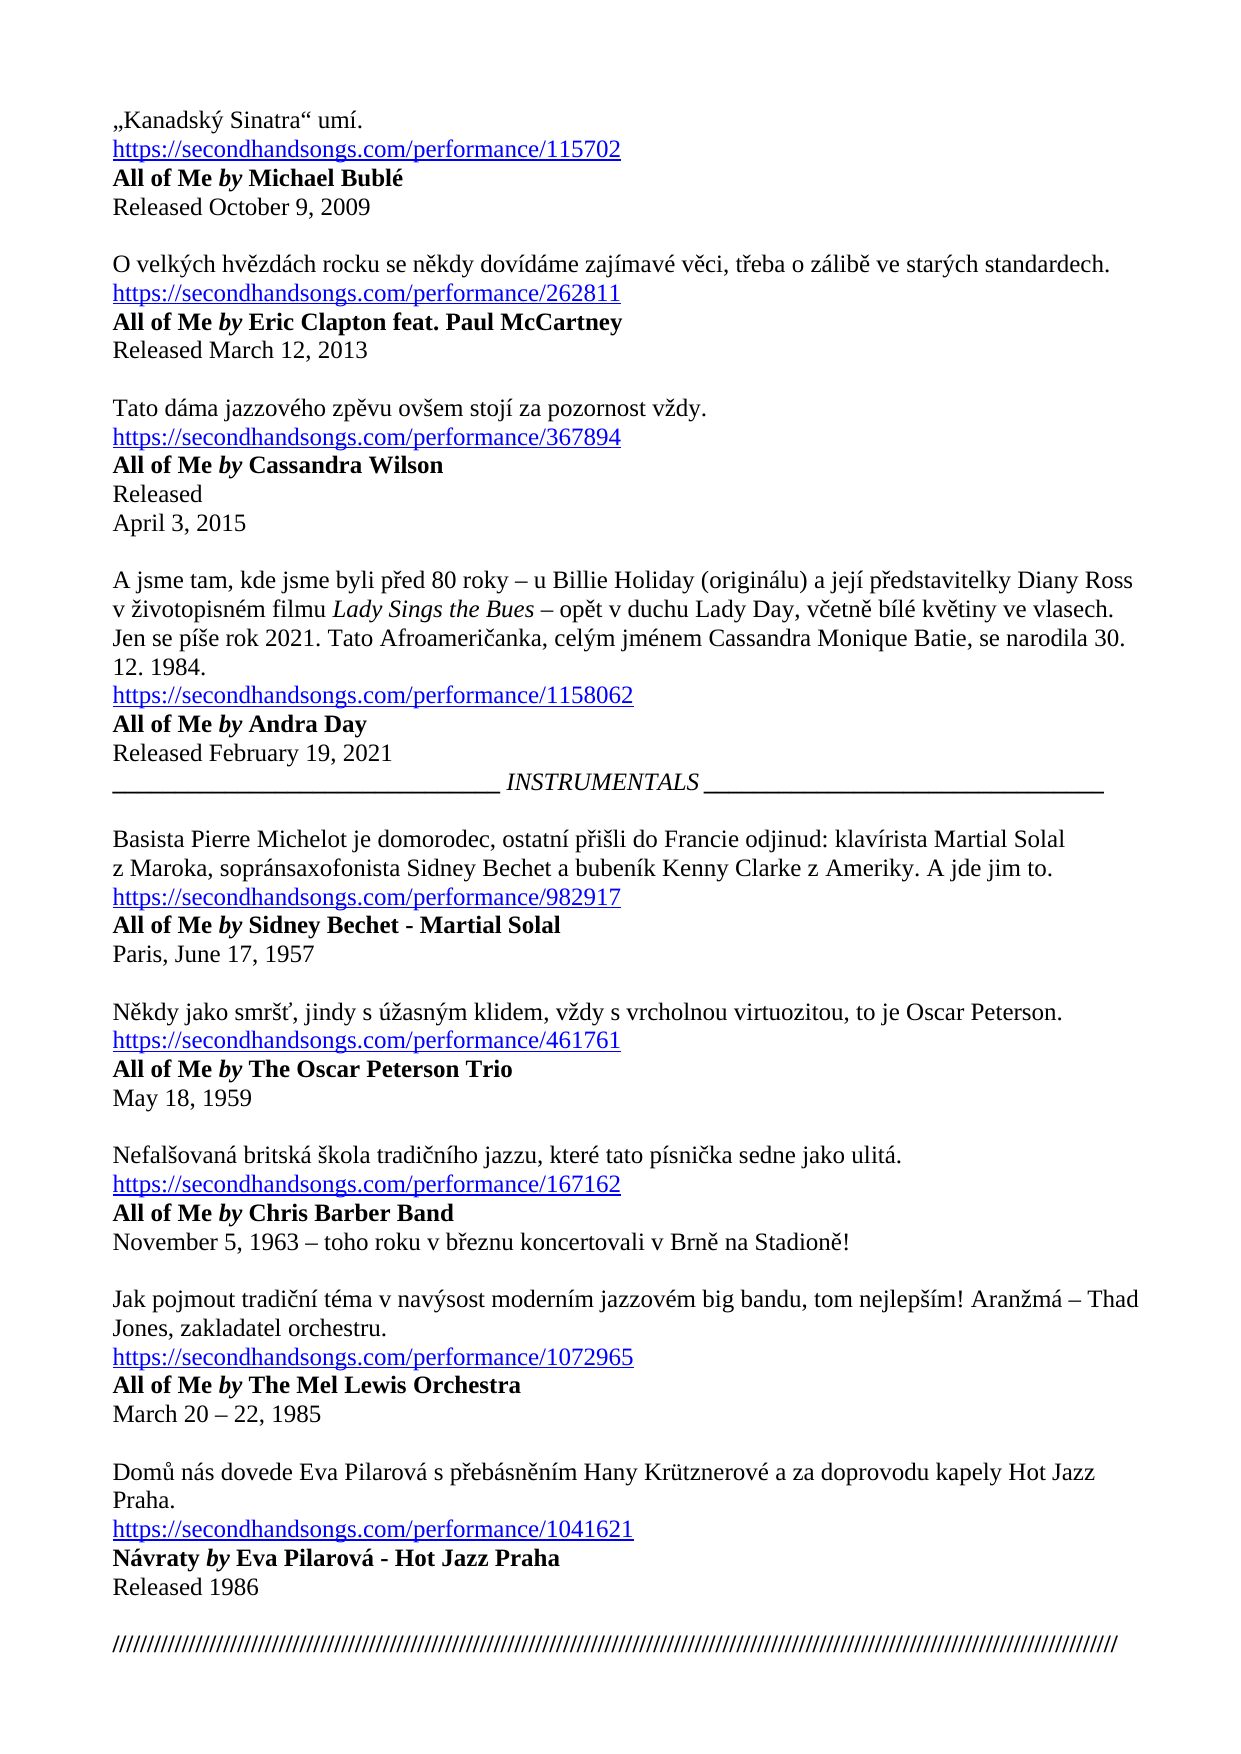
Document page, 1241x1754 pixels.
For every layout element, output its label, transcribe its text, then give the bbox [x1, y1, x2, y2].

text Basista Pierre Michelot je domorodec, ostatní přišli do Francie odjinud: klavírista Martial Solal z Maroka, sopránsaxofonista Sidney Bechet a bubeník Kenny Clarke z Ameriky. A jde jim to. [112, 824, 1140, 882]
text https://secondhandsongs.com/performance/461761 [112, 1026, 1140, 1054]
text https://secondhandsongs.com/performance/262811 [112, 278, 1140, 307]
text March 20 – 22, 1985 [112, 1399, 1140, 1428]
text All of Me by Cassandra Wilson [112, 451, 1140, 479]
text November 5, 1963 – toho roku v březnu koncertovali v Brně na Stadioně! [112, 1227, 1140, 1256]
text https://secondhandsongs.com/performance/367894 [112, 422, 1140, 451]
text Domů nás dovede Eva Pilarová s přebásněním Hany Krütznerové a za doprovodu kapely Hot Jazz Praha. [112, 1457, 1140, 1514]
text Paris, June 17, 1957 [112, 939, 1140, 968]
text Návraty by Eva Pilarová - Hot Jazz Praha [112, 1543, 1140, 1572]
text Nefalšovaná britská škola tradičního jazzu, které tato písnička sedne jako ulitá. [112, 1141, 1140, 1169]
text All of Me by Sidney Bechet - Martial Solal [112, 911, 1140, 939]
text All of Me by Andra Day [112, 709, 1140, 738]
text All of Me by Michael Bublé [112, 163, 1140, 192]
text Jak pojmout tradiční téma v navýsost moderním jazzovém big bandu, tom nejlepším! Aranžmá – Thad Jones, zakladatel orchestru. [112, 1284, 1140, 1342]
text „Kanadský Sinatra“ umí. [112, 106, 1140, 134]
text All of Me by Eric Clapton feat. Paul McCartney [112, 307, 1140, 336]
text Released March 12, 2013 [112, 336, 1140, 364]
text Released February 19, 2021 [112, 738, 1140, 767]
text All of Me by The Mel Lewis Orchestra [112, 1371, 1140, 1399]
text https://secondhandsongs.com/performance/982917 [112, 882, 1140, 911]
text All of Me by The Oscar Peterson Trio [112, 1054, 1140, 1083]
text Released April 3, 2015 [112, 479, 1140, 537]
text https://secondhandsongs.com/performance/1158062 [112, 681, 1140, 709]
text May 18, 1959 [112, 1083, 1140, 1112]
text https://secondhandsongs.com/performance/1041621 [112, 1514, 1140, 1543]
text _______________________________ INSTRUMENTALS ________________________________ [112, 767, 1140, 796]
text https://secondhandsongs.com/performance/115702 [112, 134, 1140, 163]
text Released 1986 [112, 1572, 1140, 1601]
text Released October 9, 2009 [112, 192, 1140, 221]
text https://secondhandsongs.com/performance/167162 [112, 1169, 1140, 1198]
text All of Me by Chris Barber Band [112, 1198, 1140, 1227]
text Tato dáma jazzového zpěvu ovšem stojí za pozornost vždy. [112, 393, 1140, 422]
text Někdy jako smršť, jindy s úžasným klidem, vždy s vrcholnou virtuozitou, to je Oscar Peterson. [112, 997, 1140, 1026]
text ///////////////////////////////////////////////////////////////////////////////////////////////////////////////////////////////////////////////// [112, 1629, 1140, 1658]
text O velkých hvězdách rocku se někdy dovídáme zajímavé věci, třeba o zálibě ve starých standardech. [112, 249, 1140, 278]
text https://secondhandsongs.com/performance/1072965 [112, 1342, 1140, 1371]
text A jsme tam, kde jsme byli před 80 roky – u Billie Holiday (originálu) a její představitelky Diany Ross v životopisném filmu Lady Sings the Bues – opět v duchu Lady Day, včetně bílé květiny ve vlasech. Jen se píše rok 2021. Tato Afroameričanka, celým jménem Cassandra Monique Batie, se narodila 30. 12. 1984. [112, 566, 1140, 681]
